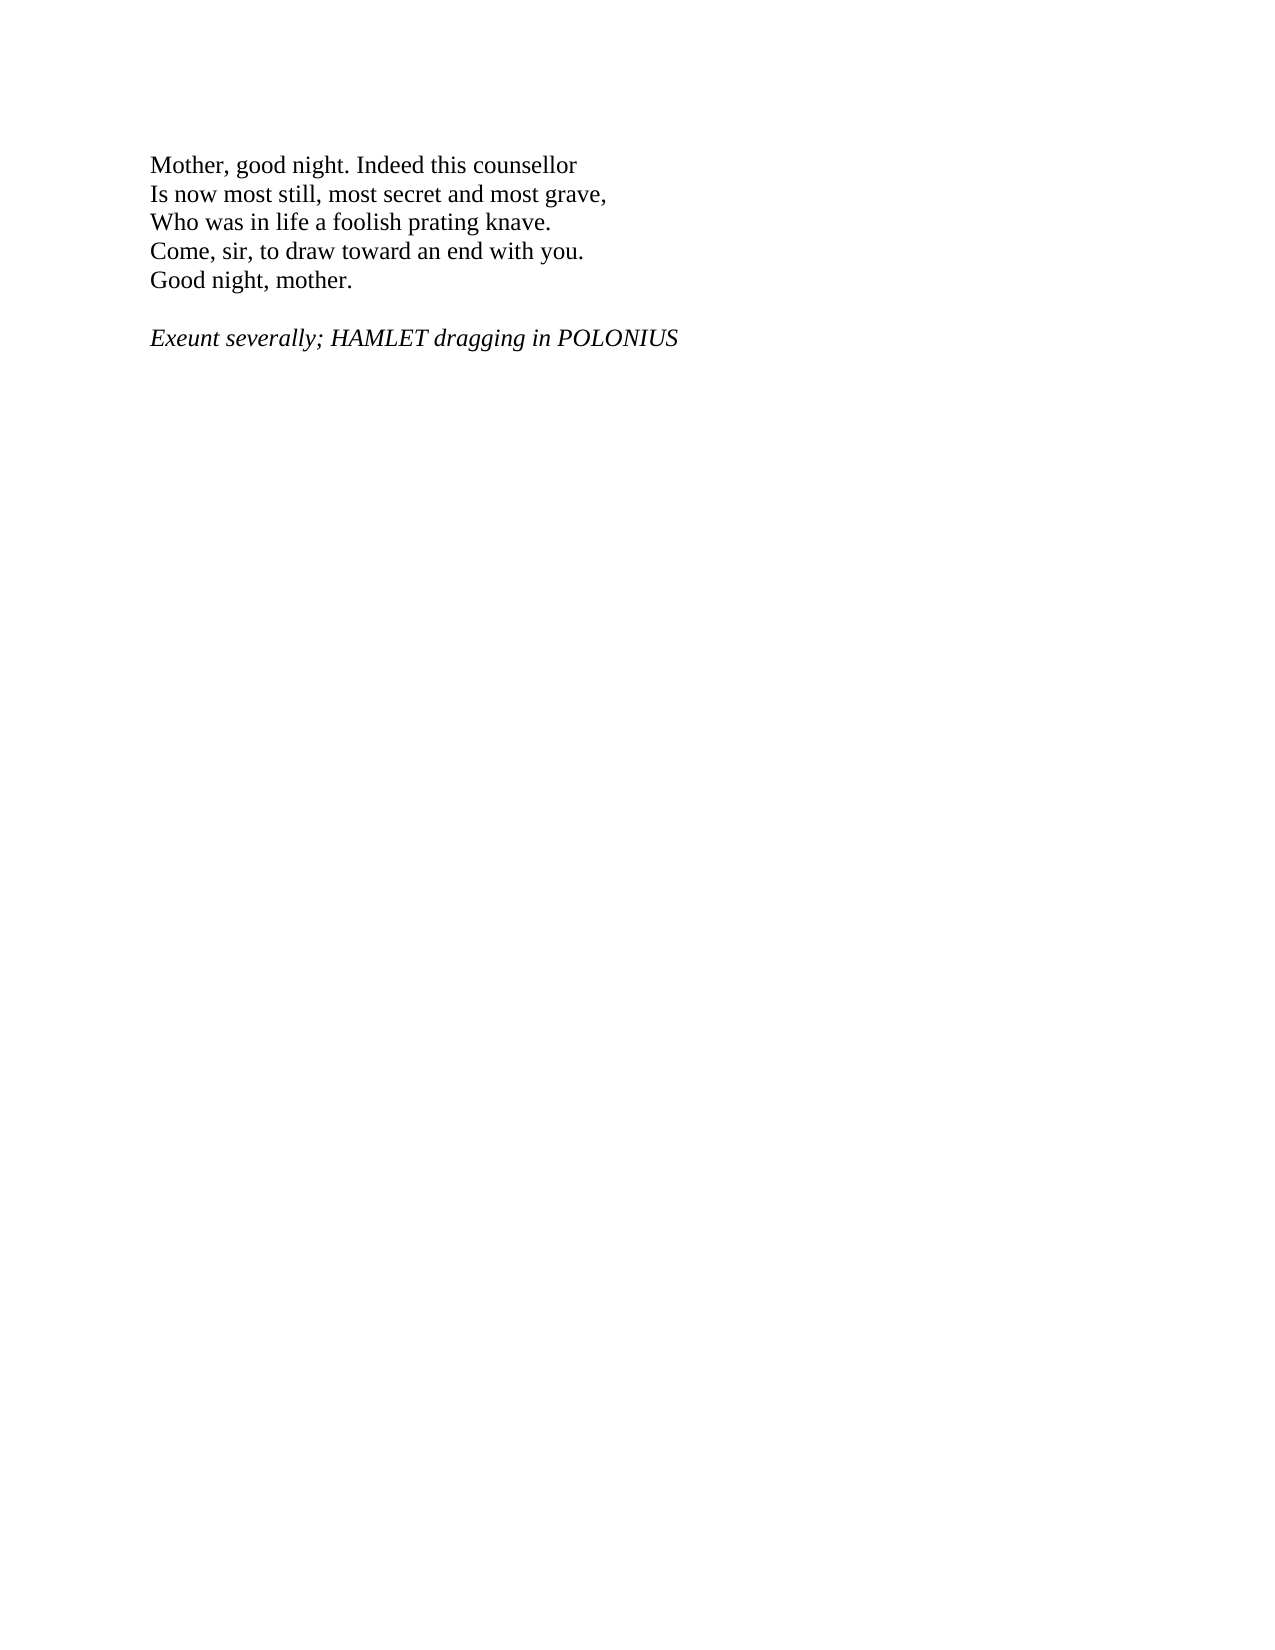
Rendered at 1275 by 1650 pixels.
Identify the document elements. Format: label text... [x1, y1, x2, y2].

text Exeunt severally; HAMLET dragging in POLONIUS [150, 323, 1125, 352]
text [150, 150, 1125, 294]
